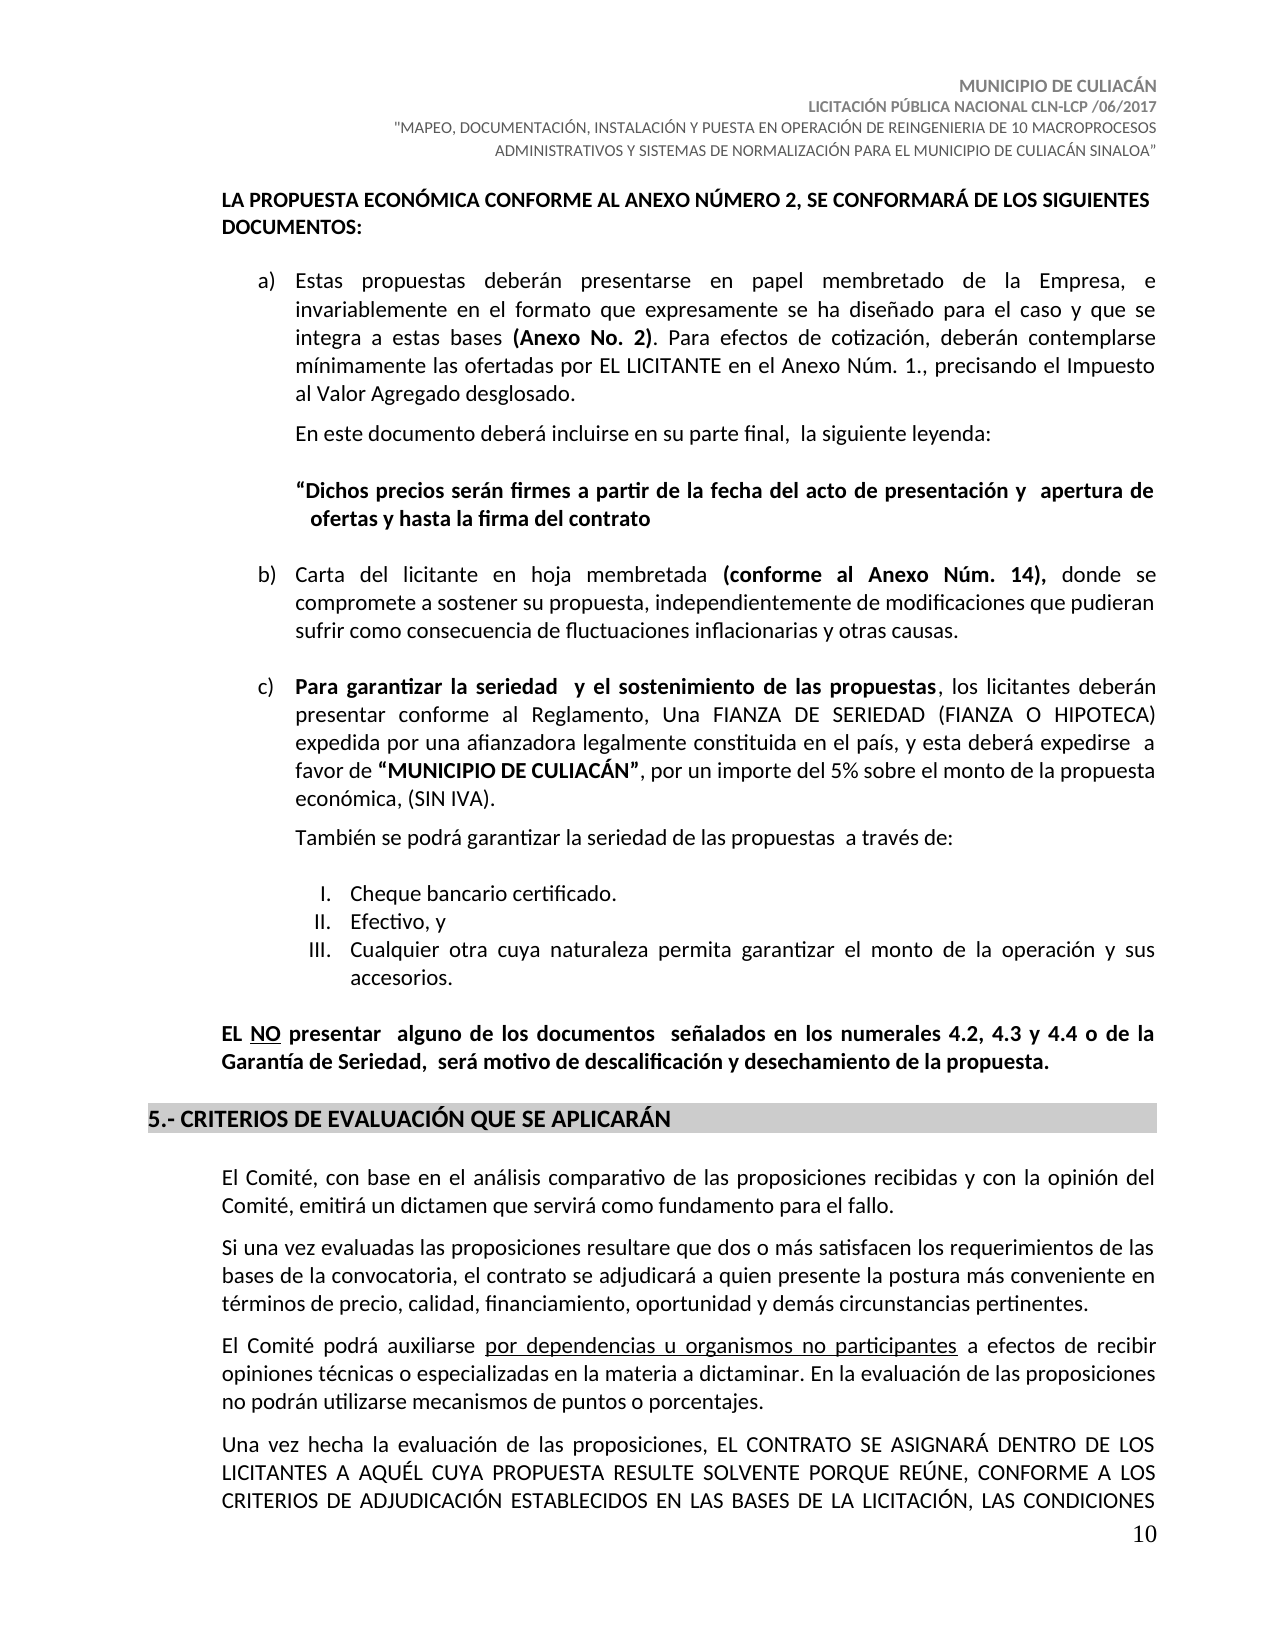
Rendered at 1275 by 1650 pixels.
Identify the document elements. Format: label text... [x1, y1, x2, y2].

list El Comité, con base en el análisis comparativo de las proposiciones recibidas y con la opinión del Comité, emitirá un dictamen que servirá como fundamento para el fallo. [222, 1163, 1157, 1219]
text También se podrá garantizar la seriedad de las propuestas a través de: [295, 823, 1157, 851]
list Efectivo, y [331, 907, 1157, 935]
list Cualquier otra cuya naturaleza permita garantizar el monto de la operación y sus accesorios. [331, 935, 1157, 991]
list Para garantizar la seriedad y el sostenimiento de las propuestas, los licitantes deberán presentar conforme al Reglamento, Una FIANZA DE SERIEDAD (FIANZA O HIPOTECA) expedida por una afianzadora legalmente constituida en el país, y esta deberá expedirse a favor de “MUNICIPIO DE CULIACÁN”, por un importe del 5% sobre el monto de la propuesta económica, (SIN IVA). [258, 672, 1157, 812]
text “Dichos precios serán firmes a partir de la fecha del acto de presentación y apertura de ofertas y hasta la firma del contrato [295, 476, 1155, 532]
list Estas propuestas deberán presentarse en papel membretado de la Empresa, e invariablemente en el formato que expresamente se ha diseñado para el caso y que se integra a estas bases (Anexo No. 2). Para efectos de cotización, deberán contemplarse mínimamente las ofertadas por EL LICITANTE en el Anexo Núm. 1., precisando el Impuesto al Valor Agregado desglosado. [258, 267, 1157, 407]
list Carta del licitante en hoja membretada (conforme al Anexo Núm. 14), donde se compromete a sostener su propuesta, independientemente de modificaciones que pudieran sufrir como consecuencia de fluctuaciones inflacionarias y otras causas. [258, 560, 1156, 644]
text LA PROPUESTA ECONÓMICA CONFORME AL ANEXO NÚMERO 2, SE CONFORMARÁ DE LOS SIGUIENTES DOCUMENTOS: [222, 187, 1157, 240]
list El Comité podrá auxiliarse por dependencias u organismos no participantes a efectos de recibir opiniones técnicas o especializadas en la materia a dictaminar. En la evaluación de las proposiciones no podrán utilizarse mecanismos de puntos o porcentajes. [222, 1331, 1157, 1415]
text 5.- CRITERIOS DE EVALUACIÓN QUE SE APLICARÁN [148, 1103, 1157, 1133]
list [222, 1430, 1157, 1514]
text EL NO presentar alguno de los documentos señalados en los numerales 4.2, 4.3 y 4.4 o de la Garantía de Seriedad, será motivo de descalificación y desechamiento de la propuesta. [221, 1019, 1157, 1075]
list Cheque bancario certificado. [331, 879, 1157, 907]
text En este documento deberá incluirse en su parte final, la siguiente leyenda: [295, 419, 1157, 447]
list Si una vez evaluadas las proposiciones resultare que dos o más satisfacen los requerimientos de las bases de la convocatoria, el contrato se adjudicará a quien presente la postura más conveniente en términos de precio, calidad, financiamiento, oportunidad y demás circunstancias pertinentes. [222, 1233, 1157, 1317]
